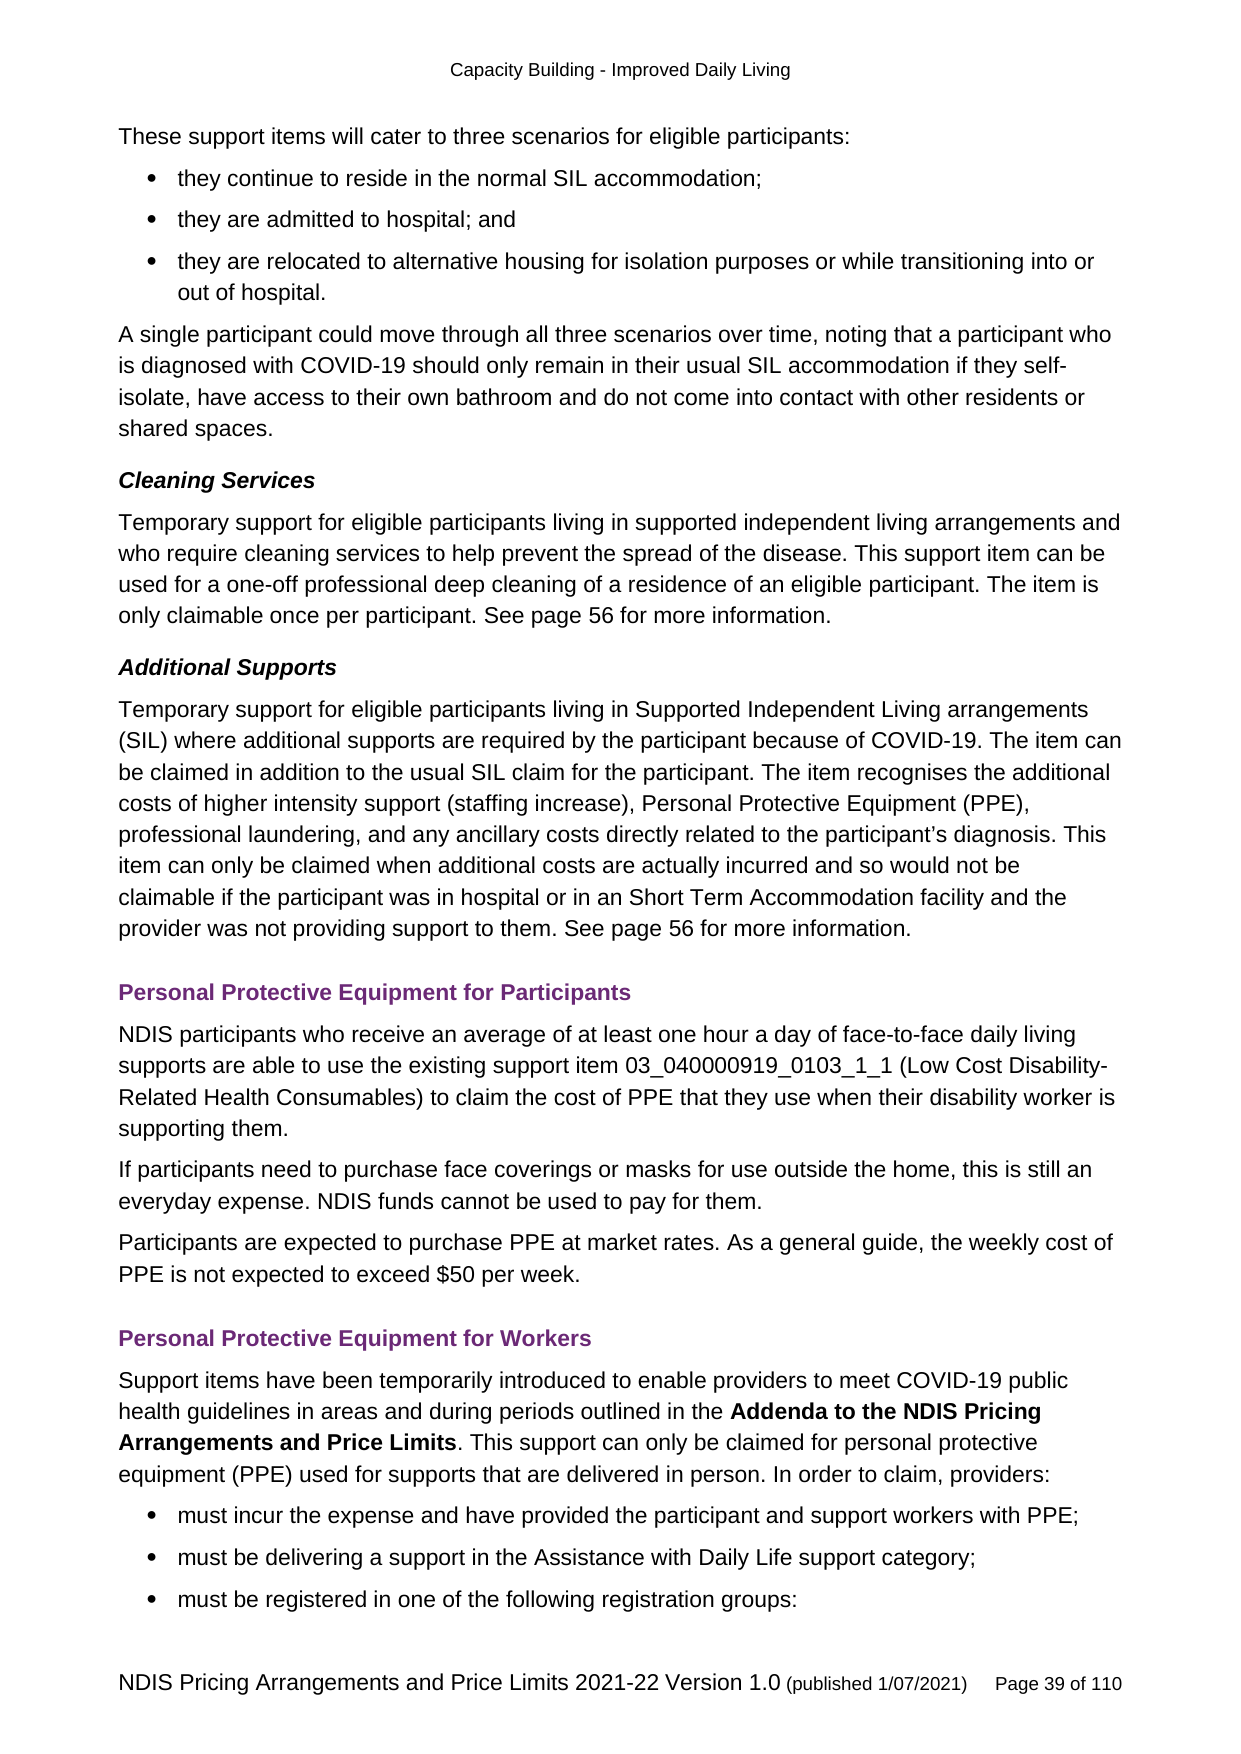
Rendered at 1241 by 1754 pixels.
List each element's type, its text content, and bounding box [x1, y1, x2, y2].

list they are admitted to hospital; and [148, 201, 1122, 233]
subtitle Additional Supports [118, 649, 1122, 681]
text must be delivering a support in the Assistance with Daily Life support category; [148, 1539, 1122, 1570]
text Temporary support for eligible participants living in Supported Independent Living arrangements (SIL) where additional supports are required by the participant because of COVID-19. The item can be claimed in addition to the usual SIL claim for the participant. The item recognises the additional costs of higher intensity support (staffing increase), Personal Protective Equipment (PPE), professional laundering, and any ancillary costs directly related to the participant’s diagnosis. This item can only be claimed when additional costs are actually incurred and so would not be claimable if the participant was in hospital or in an Short Term Accommodation facility and the provider was not providing support to them. See page 56 for more information. [118, 691, 1122, 941]
subtitle Personal Protective Equipment for Workers [118, 1320, 1122, 1351]
text Temporary support for eligible participants living in supported independent living arrangements and who require cleaning services to help prevent the spread of the disease. This support item can be used for a one-off professional deep cleaning of a residence of an eligible participant. The item is only claimable once per participant. See page 56 for more information. [118, 503, 1122, 628]
text Support items have been temporarily introduced to enable providers to meet COVID-19 public health guidelines in areas and during periods outlined in the Addenda to the NDIS Pricing Arrangements and Price Limits. This support can only be claimed for personal protective equipment (PPE) used for supports that are delivered in person. In order to claim, providers: [118, 1362, 1122, 1487]
list they are relocated to alternative housing for isolation purposes or while transitioning into or out of hospital. [148, 243, 1122, 306]
subtitle Cleaning Services [118, 462, 1122, 493]
text A single participant could move through all three scenarios over time, noting that a participant who is diagnosed with COVID-19 should only remain in their usual SIL accommodation if they self-isolate, have access to their own bathroom and do not come into contact with other residents or shared spaces. [118, 316, 1122, 441]
text Participants are expected to purchase PPE at market rates. As a general guide, the weekly cost of PPE is not expected to exceed $50 per week. [118, 1224, 1122, 1287]
text must incur the expense and have provided the participant and support workers with PPE; [148, 1497, 1122, 1528]
list they continue to reside in the normal SIL accommodation; [148, 160, 1122, 191]
text If participants need to purchase face coverings or masks for use outside the home, this is still an everyday expense. NDIS funds cannot be used to pay for them. [118, 1151, 1122, 1214]
subtitle Personal Protective Equipment for Participants [118, 974, 1122, 1006]
text NDIS participants who receive an average of at least one hour a day of face-to-face daily living supports are able to use the existing support item 03_040000919_0103_1_1 (Low Cost Disability-Related Health Consumables) to claim the cost of PPE that they use when their disability worker is supporting them. [118, 1016, 1122, 1141]
text must be registered in one of the following registration groups: [148, 1581, 1122, 1612]
text These support items will cater to three scenarios for eligible participants: [118, 118, 1122, 149]
